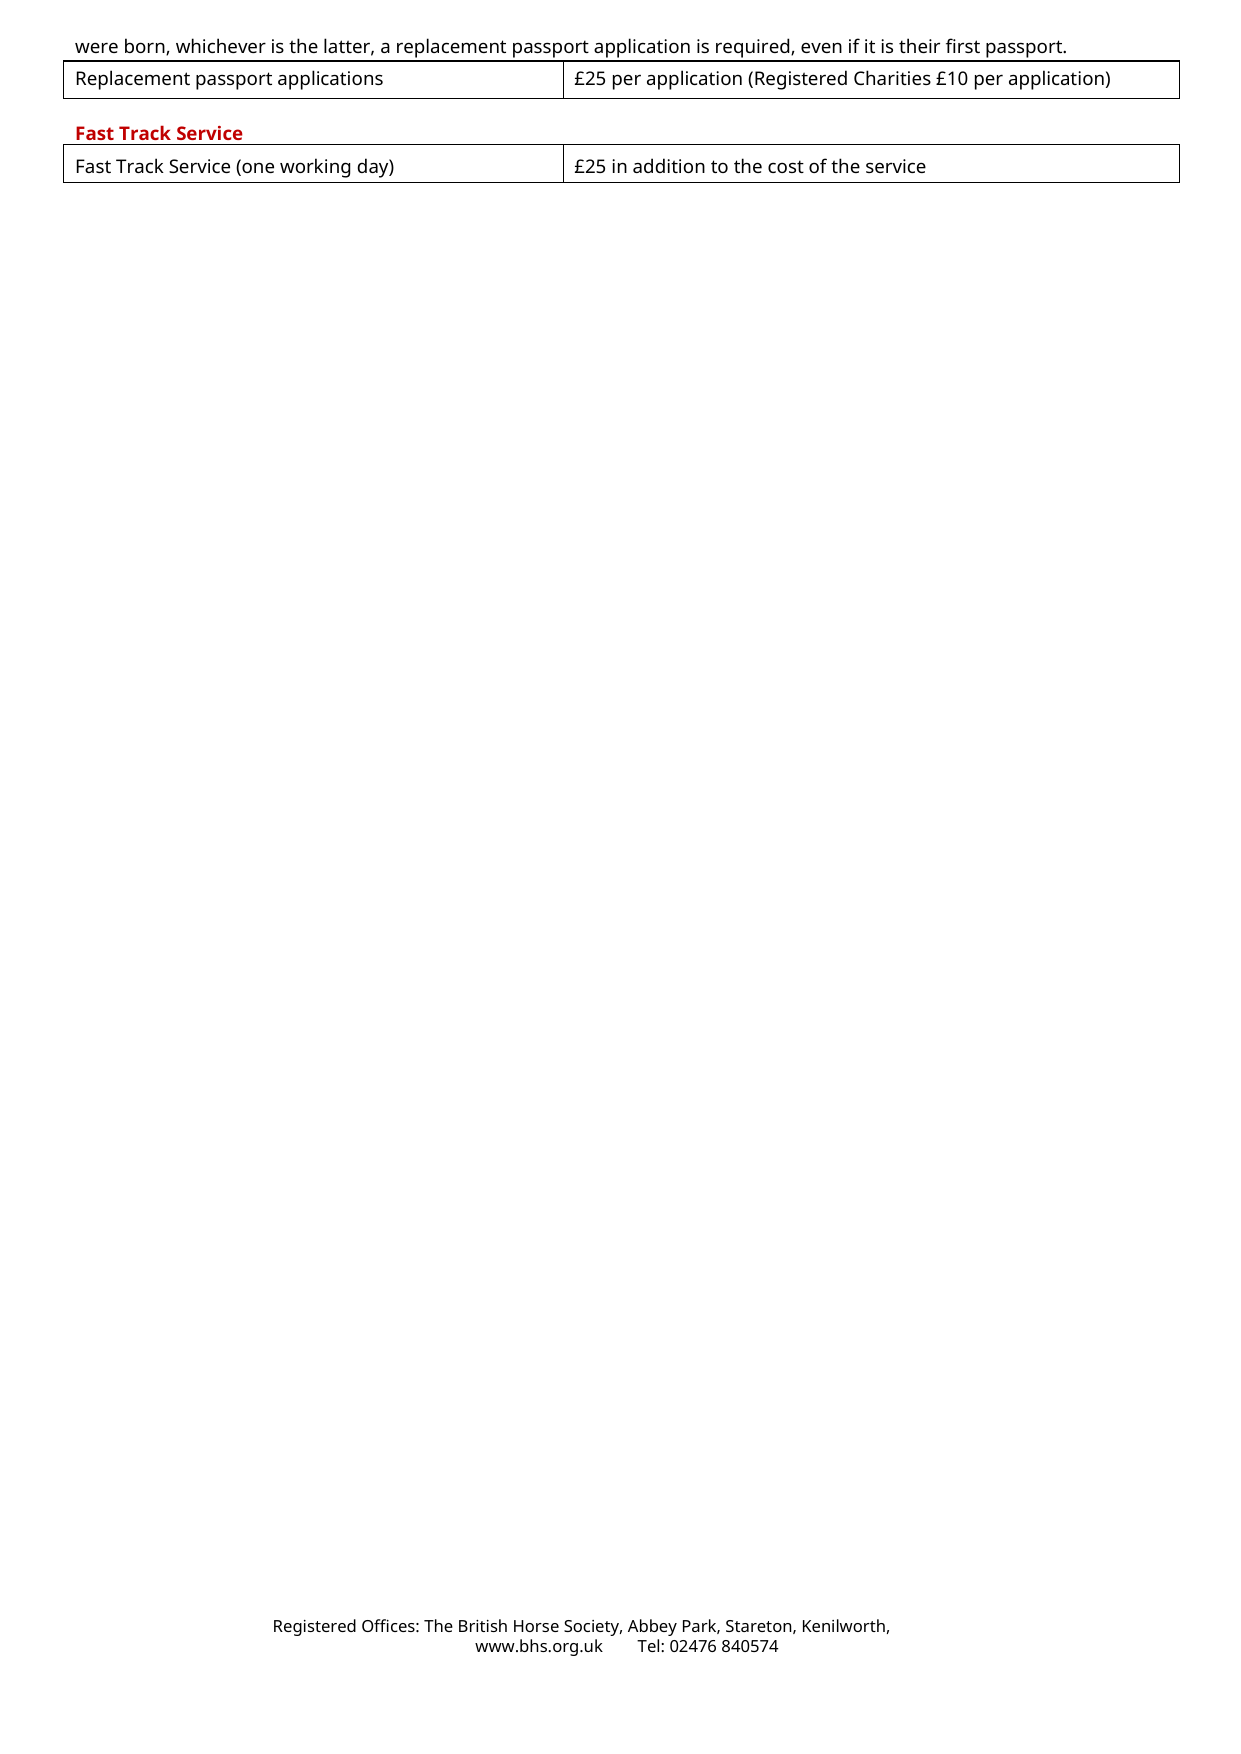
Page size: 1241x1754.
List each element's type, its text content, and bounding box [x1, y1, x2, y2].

text Fast Track Service (one working day) £25 in addition to the cost of the service [75, 153, 1188, 179]
subtitle Fast Track Service [75, 121, 1188, 146]
text Replacement passport applications £25 per application (Registered Charities £10 per application) [75, 65, 1188, 91]
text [75, 35, 1188, 58]
